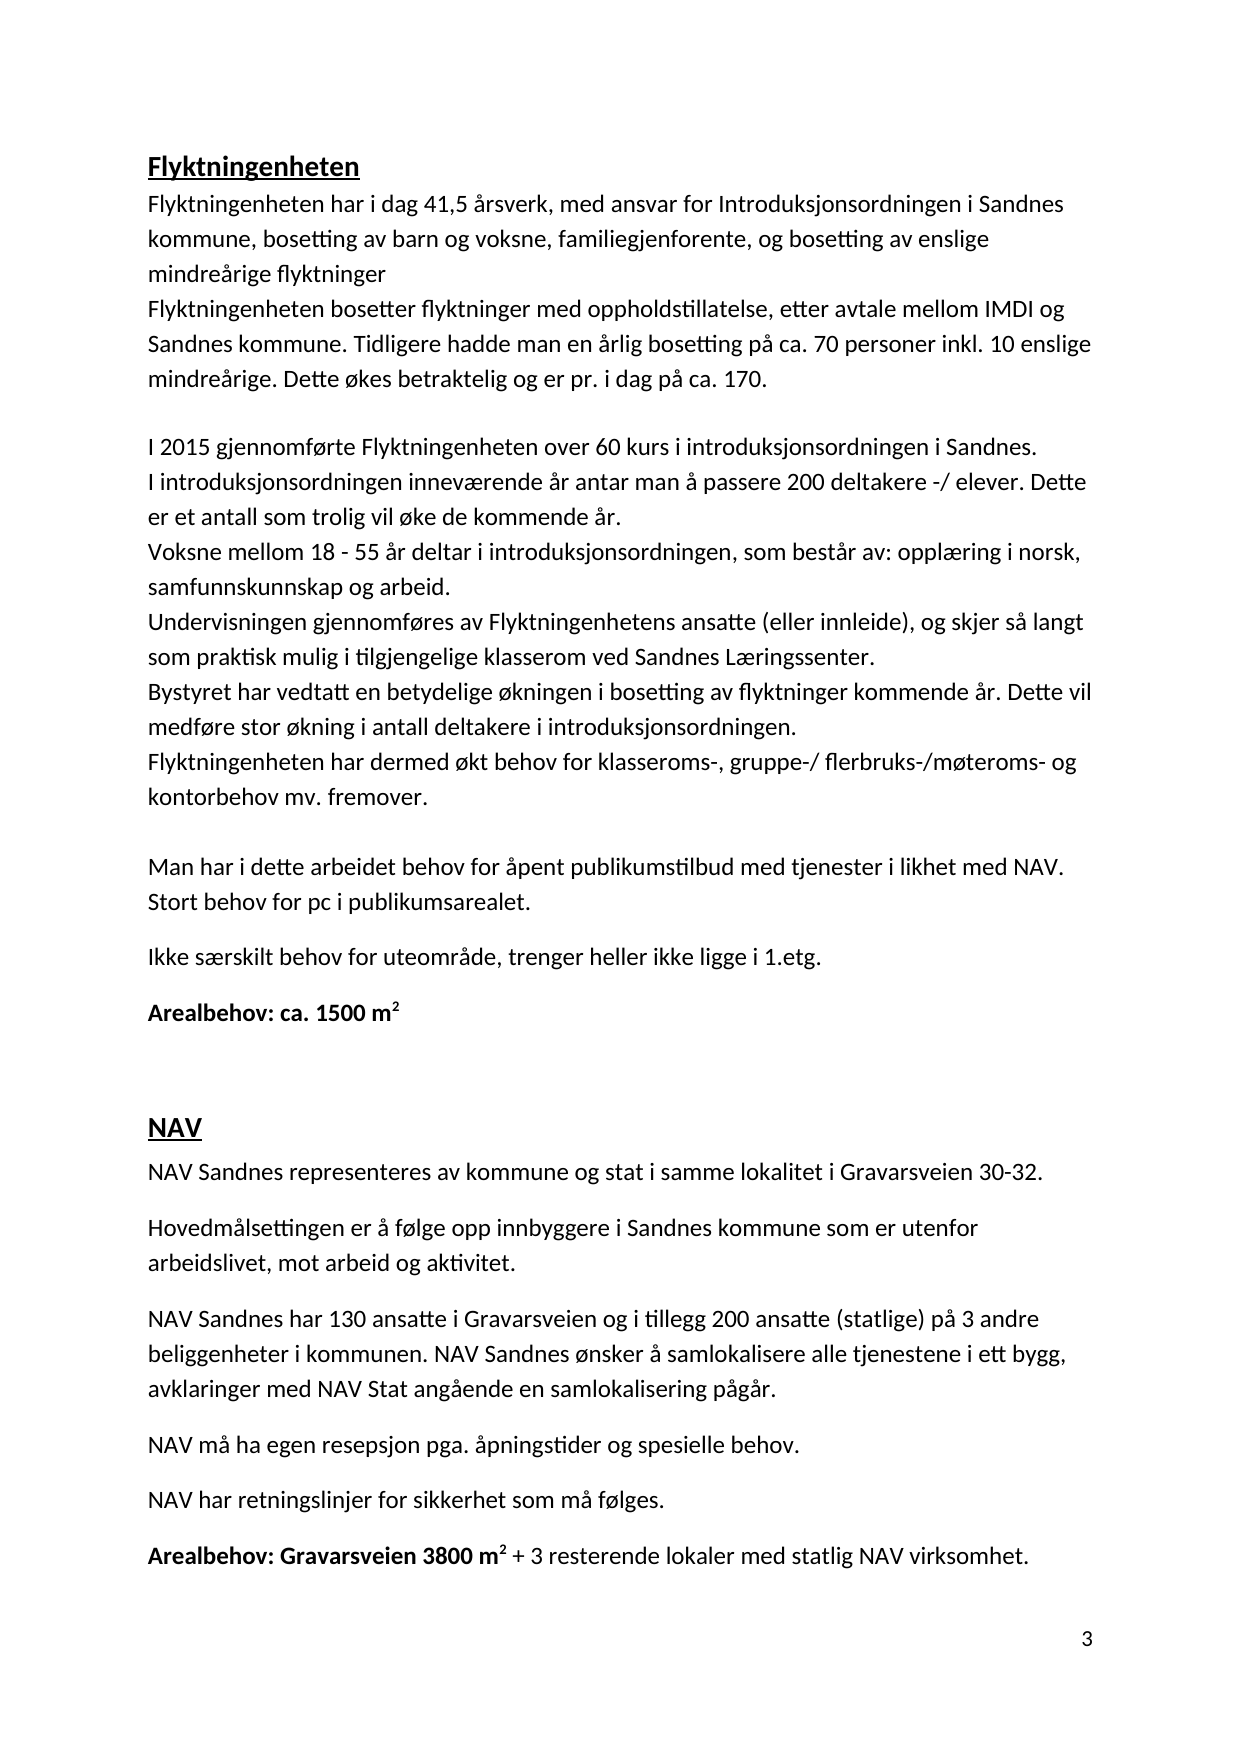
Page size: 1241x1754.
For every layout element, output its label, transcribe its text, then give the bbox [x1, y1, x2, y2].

text Arealbehov: ca. 1500 m2 [148, 997, 1093, 1028]
text NAV må ha egen resepsjon pga. åpningstider og spesielle behov. [148, 1429, 1093, 1459]
text Flyktningenheten har dermed økt behov for klasseroms-, gruppe-/ flerbruks-/møteroms- og kontorbehov mv. fremover. [148, 746, 1093, 811]
text I introduksjonsordningen inneværende år antar man å passere 200 deltakere -/ elever. Dette er et antall som trolig vil øke de kommende år. [148, 466, 1093, 531]
text Flyktningenheten bosetter flyktninger med oppholdstillatelse, etter avtale mellom IMDI og Sandnes kommune. Tidligere hadde man en årlig bosetting på ca. 70 personer inkl. 10 enslige mindreårige. Dette økes betraktelig og er pr. i dag på ca. 170. [148, 293, 1093, 394]
text I 2015 gjennomførte Flyktningenheten over 60 kurs i introduksjonsordningen i Sandnes. [148, 431, 1093, 461]
text Hovedmålsettingen er å følge opp innbyggere i Sandnes kommune som er utenfor arbeidslivet, mot arbeid og aktivitet. [148, 1212, 1093, 1278]
text NAV Sandnes har 130 ansatte i Gravarsveien og i tillegg 200 ansatte (statlige) på 3 andre beliggenheter i kommunen. NAV Sandnes ønsker å samlokalisere alle tjenestene i ett bygg, avklaringer med NAV Stat angående en samlokalisering pågår. [148, 1303, 1093, 1403]
text Flyktningenheten [148, 148, 1093, 183]
text Ikke særskilt behov for uteområde, trenger heller ikke ligge i 1.etg. [148, 942, 1093, 972]
text Flyktningenheten har i dag 41,5 årsverk, med ansvar for Introduksjonsordningen i Sandnes kommune, bosetting av barn og voksne, familiegjenforente, og bosetting av enslige mindreårige flyktninger [148, 188, 1093, 289]
text NAV Sandnes representeres av kommune og stat i samme lokalitet i Gravarsveien 30-32. [148, 1156, 1093, 1187]
text Bystyret har vedtatt en betydelige økningen i bosetting av flyktninger kommende år. Dette vil medføre stor økning i antall deltakere i introduksjonsordningen. [148, 676, 1093, 741]
text Stort behov for pc i publikumsarealet. [148, 886, 1093, 916]
text Voksne mellom 18 - 55 år deltar i introduksjonsordningen, som består av: opplæring i norsk, samfunnskunnskap og arbeid. [148, 536, 1093, 601]
text Undervisningen gjennomføres av Flyktningenhetens ansatte (eller innleide), og skjer så langt som praktisk mulig i tilgjengelige klasserom ved Sandnes Læringssenter. [148, 606, 1093, 671]
text NAV har retningslinjer for sikkerhet som må følges. [148, 1484, 1093, 1515]
text Man har i dette arbeidet behov for åpent publikumstilbud med tjenester i likhet med NAV. [148, 851, 1093, 881]
text NAV [148, 1109, 1093, 1145]
text Arealbehov: Gravarsveien 3800 m2 + 3 resterende lokaler med statlig NAV virksomhet. [148, 1540, 1093, 1571]
